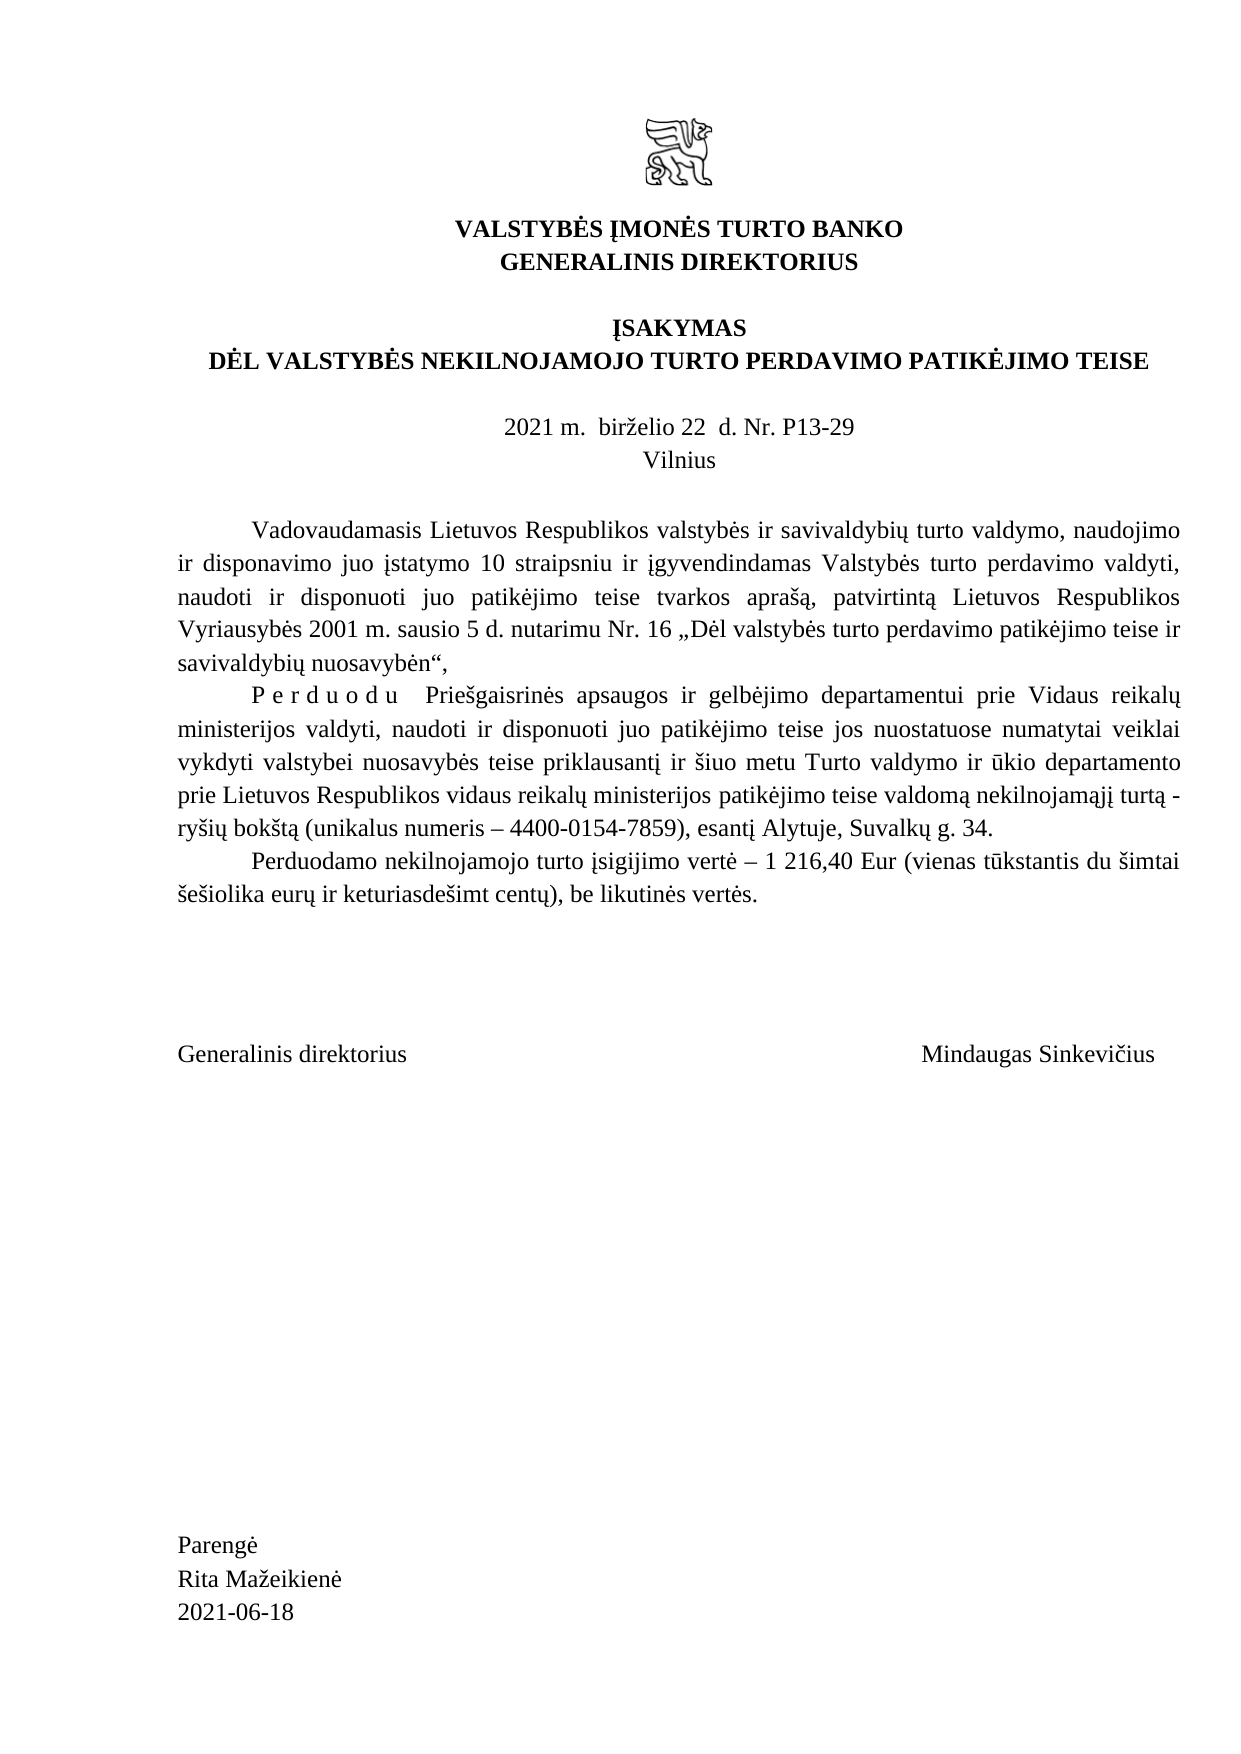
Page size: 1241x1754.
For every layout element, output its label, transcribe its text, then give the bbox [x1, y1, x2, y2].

text GENERALINIS DIREKTORIUS [177, 247, 1181, 276]
text Perduodamo nekilnojamojo turto įsigijimo vertė – 1 216,40 Eur (vienas tūkstantis du šimtai šešiolika eurų ir keturiasdešimt centų), be likutinės vertės. [177, 846, 1181, 907]
subtitle ĮSAKYMAS [177, 313, 1181, 342]
text Vadovaudamasis Lietuvos Respublikos valstybės ir savivaldybių turto valdymo, naudojimo ir disponavimo juo įstatymo 10 straipsniu ir įgyvendindamas Valstybės turto perdavimo valdyti, naudoti ir disponuoti juo patikėjimo teise tvarkos aprašą, patvirtintą Lietuvos Respublikos Vyriausybės 2001 m. sausio 5 d. nutarimu Nr. 16 „Dėl valstybės turto perdavimo patikėjimo teise ir savivaldybių nuosavybėn“, [177, 516, 1181, 676]
text VALSTYBĖS ĮMONĖS TURTO BANKO [177, 214, 1181, 243]
text Generalinis direktorius Mindaugas Sinkevičius [177, 1039, 1181, 1068]
text Parengė [177, 1531, 1181, 1559]
text Rita Mažeikienė [177, 1564, 1181, 1592]
list Perduodu Priešgaisrinės apsaugos ir gelbėjimo departamentui prie Vidaus reikalų ministerijos valdyti, naudoti ir disponuoti juo patikėjimo teise jos nuostatuose numatytai veiklai vykdyti valstybei nuosavybės teise priklausantį ir šiuo metu Turto valdymo ir ūkio departamento prie Lietuvos Respublikos vidaus reikalų ministerijos patikėjimo teise valdomą nekilnojamąjį turtą - ryšių bokštą (unikalus numeris – 4400-0154-7859), esantį Alytuje, Suvalkų g. 34. [177, 681, 1181, 841]
text 2021-06-18 [177, 1597, 1181, 1625]
text Vilnius [177, 445, 1181, 474]
text 2021 m. birželio 22 d. Nr. P13-29 [177, 412, 1181, 441]
picture [645, 118, 713, 186]
subtitle DĖL VALSTYBĖS NEKILNOJAMOJO TURTO PERDAVIMO PATIKĖJIMO TEISE [177, 346, 1181, 375]
